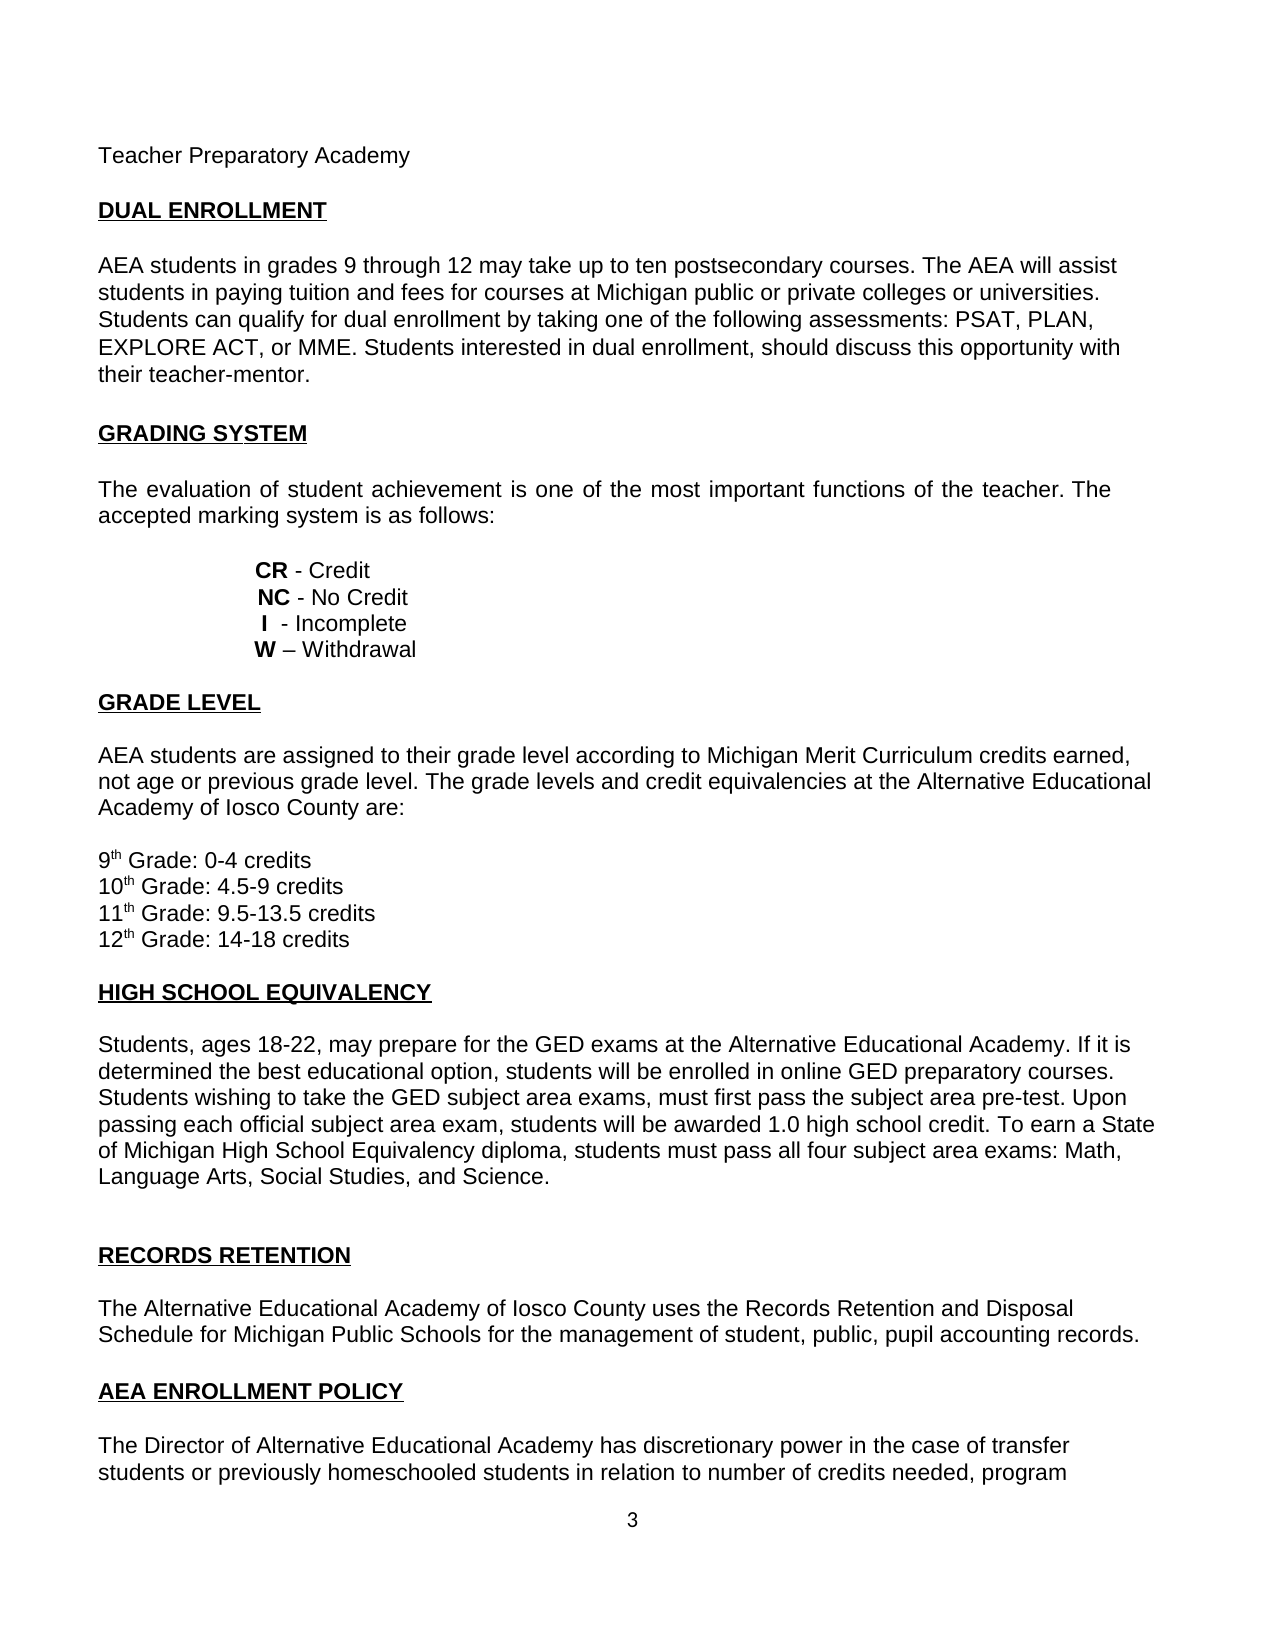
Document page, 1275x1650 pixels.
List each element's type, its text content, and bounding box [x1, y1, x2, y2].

text AEA students in grades 9 through 12 may take up to ten postsecondary courses. The AEA will assist students in paying tuition and fees for courses at Michigan public or private colleges or universities. Students can qualify for dual enrollment by taking one of the following assessments: PSAT, PLAN, EXPLORE ACT, or MME. Students interested in dual enrollment, should discuss this opportunity with their teacher-mentor. [98, 252, 1167, 387]
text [98, 1432, 1138, 1485]
text AEA students are assigned to their grade level according to Michigan Merit Curriculum credits earned, not age or previous grade level. The grade levels and credit equivalencies at the Alternative Educational Academy of Iosco County are: [98, 742, 1167, 821]
text RECORDS RETENTION [98, 1242, 1167, 1269]
text I - Incomplete [108, 610, 1167, 636]
text The evaluation of student achievement is one of the most important functions of the teacher. The accepted marking system is as follows: [98, 476, 1160, 528]
text GRADING SYSTEM [98, 418, 1167, 446]
text 11th Grade: 9.5-13.5 credits [98, 900, 1167, 926]
text The Alternative Educational Academy of Iosco County uses the Records Retention and Disposal Schedule for Michigan Public Schools for the management of student, public, pupil accounting records. [98, 1295, 1167, 1348]
text DUAL ENROLLMENT [98, 197, 1167, 224]
text 9th Grade: 0-4 credits [98, 847, 1167, 873]
text AEA ENROLLMENT POLICY [98, 1376, 1167, 1404]
text CR - Credit [108, 557, 1167, 583]
text 12th Grade: 14-18 credits [98, 926, 1167, 952]
text Students, ages 18-22, may prepare for the GED exams at the Alternative Educational Academy. If it is determined the best educational option, students will be enrolled in online GED preparatory courses. Students wishing to take the GED subject area exams, must first pass the subject area pre-test. Upon passing each official subject area exam, students will be awarded 1.0 high school credit. To earn a State of Michigan High School Equivalency diploma, students must pass all four subject area exams: Math, Language Arts, Social Studies, and Science. [98, 1031, 1167, 1189]
text GRADE LEVEL [98, 689, 1167, 715]
text NC - No Credit [108, 583, 1167, 610]
text Teacher Preparatory Academy [98, 142, 1167, 169]
text HIGH SCHOOL EQUIVALENCY [98, 979, 1167, 1005]
text W – Withdrawal [183, 636, 1167, 662]
text 10th Grade: 4.5-9 credits [98, 873, 1167, 900]
